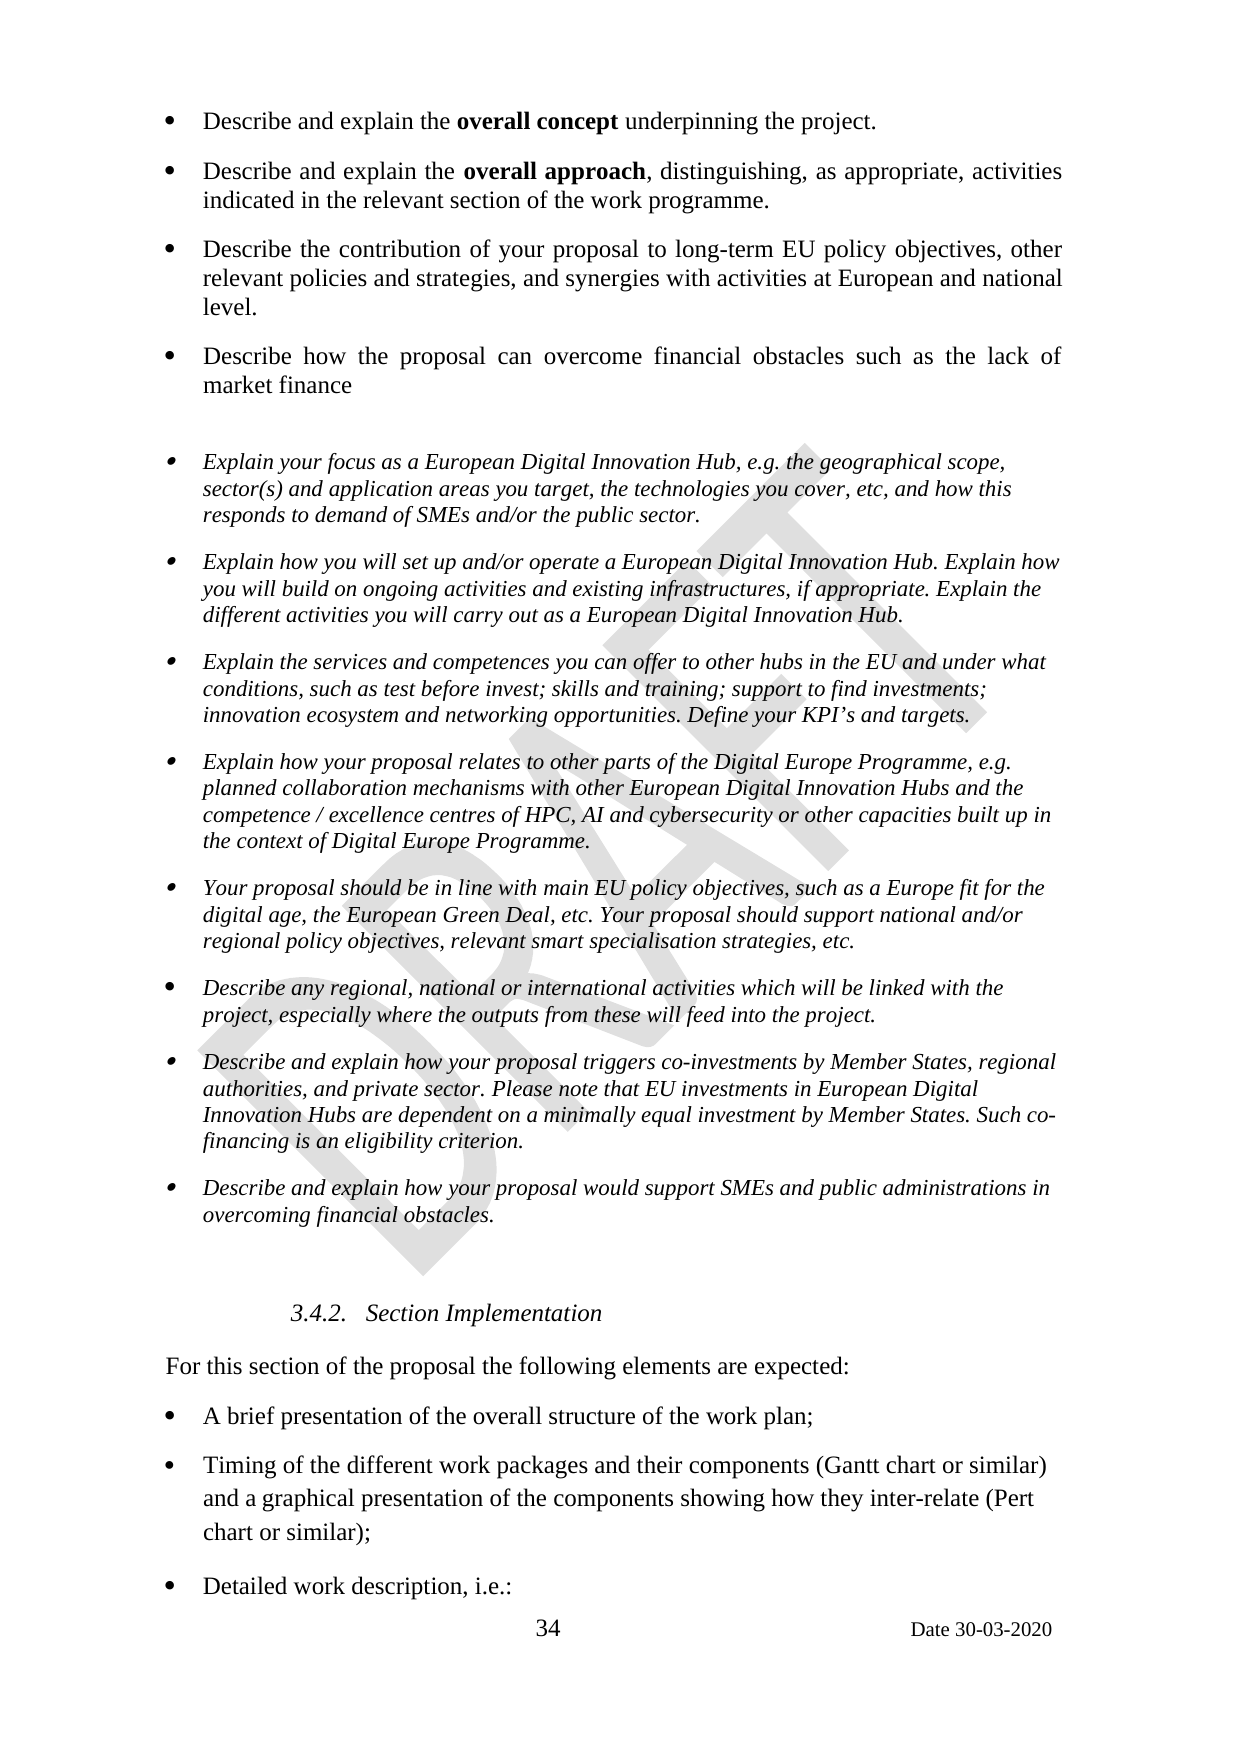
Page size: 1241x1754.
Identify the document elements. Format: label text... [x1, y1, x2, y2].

list Explain how your proposal relates to other parts of the Digital Europe Programme, e.g. planned collaboration mechanisms with other European Digital Innovation Hubs and the competence / excellence centres of HPC, AI and cybersecurity or other capacities built up in the context of Digital Europe Programme. [165, 748, 1063, 853]
list Describe and explain how your proposal would support SMEs and public administrations in overcoming financial obstacles. [165, 1174, 1063, 1227]
list Describe how the proposal can overcome financial obstacles such as the lack of market finance [165, 341, 1063, 399]
list Explain how you will set up and/or operate a European Digital Innovation Hub. Explain how you will build on ongoing activities and existing infrastructures, if appropriate. Explain the different activities you will carry out as a European Digital Innovation Hub. [165, 548, 1063, 627]
list Explain your focus as a European Digital Innovation Hub, e.g. the geographical scope, sector(s) and application areas you target, the technologies you cover, etc, and how this responds to demand of SMEs and/or the public sector. [165, 448, 1063, 527]
list Describe and explain the overall concept underpinning the project. [165, 106, 1063, 135]
list Describe the contribution of your proposal to long-term EU policy objectives, other relevant policies and strategies, and synergies with activities at European and national level. [165, 234, 1063, 321]
list Describe and explain the overall approach, distinguishing, as appropriate, activities indicated in the relevant section of the work programme. [165, 156, 1063, 213]
list Explain the services and competences you can offer to other hubs in the EU and under what conditions, such as test before invest; skills and training; support to find investments; innovation ecosystem and networking opportunities. Define your KPI’s and targets. [165, 648, 1063, 727]
list Describe and explain how your proposal triggers co-investments by Member States, regional authorities, and private sector. Please note that EU investments in European Digital Innovation Hubs are dependent on a minimally equal investment by Member States. Such co-financing is an eligibility criterion. [165, 1048, 1063, 1154]
subtitle Section Implementation [291, 1298, 1063, 1326]
text For this section of the proposal the following elements are expected: [165, 1351, 1063, 1380]
list Your proposal should be in line with main EU policy objectives, such as a Europe fit for the digital age, the European Green Deal, etc. Your proposal should support national and/or regional policy objectives, relevant smart specialisation strategies, etc. [165, 874, 1063, 953]
list Detailed work description, i.e.: [165, 1571, 1063, 1599]
list A brief presentation of the overall structure of the work plan; [165, 1401, 1063, 1430]
list Describe any regional, national or international activities which will be linked with the project, especially where the outputs from these will feed into the project. [165, 974, 1063, 1027]
list Timing of the different work packages and their components (Gantt chart or similar) and a graphical presentation of the components showing how they inter-relate (Pert chart or similar); [165, 1451, 1063, 1546]
